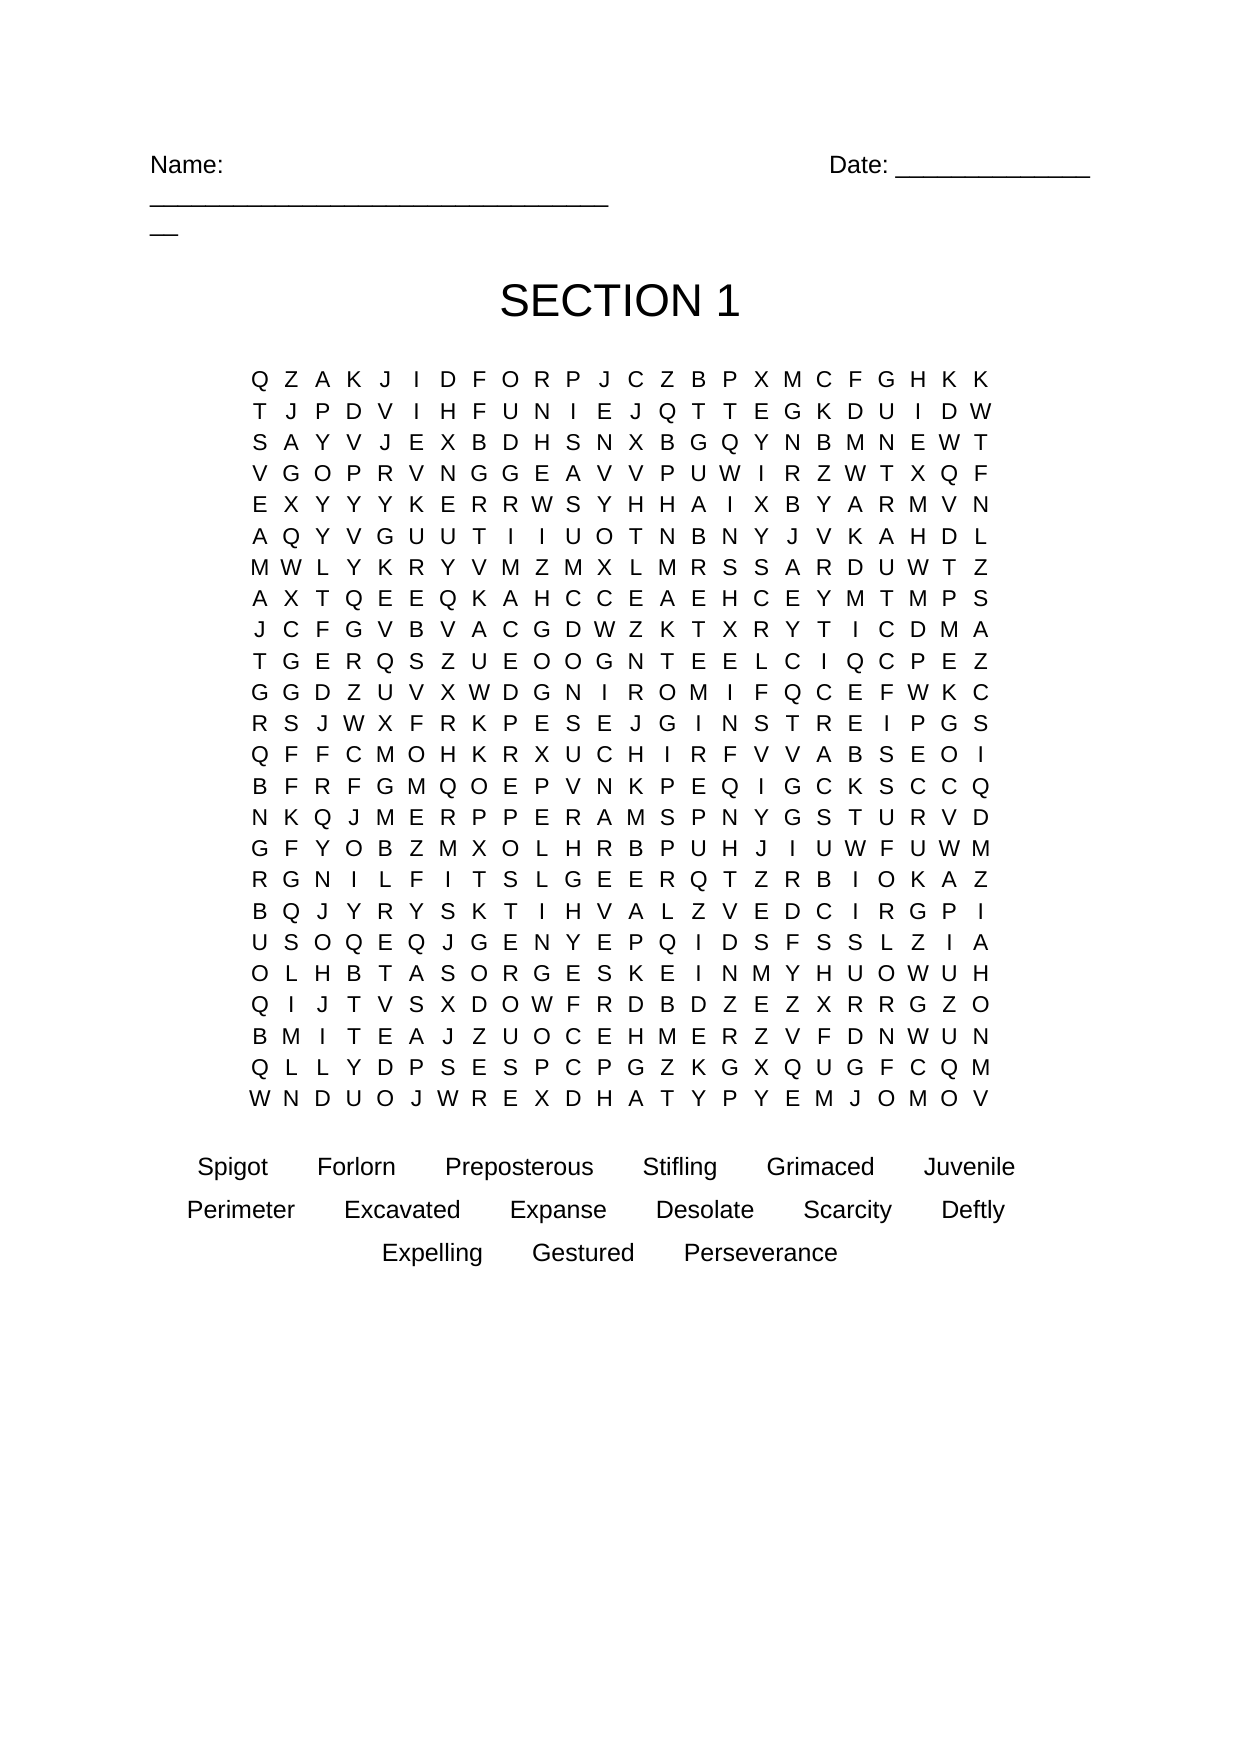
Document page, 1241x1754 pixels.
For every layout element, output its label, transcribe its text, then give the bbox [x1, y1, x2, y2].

table_cell D [683, 989, 714, 1020]
table_cell B [840, 739, 871, 770]
table_cell U [683, 458, 714, 489]
table_cell U [871, 395, 902, 426]
table_cell U [495, 395, 526, 426]
table_cell S [558, 489, 589, 520]
table_cell I [965, 739, 996, 770]
table_header Z [275, 364, 307, 395]
table_cell N [714, 708, 745, 739]
table_cell Q [714, 426, 745, 458]
table_cell D [495, 426, 526, 458]
table_cell Y [777, 958, 808, 989]
table_cell V [589, 458, 620, 489]
table_cell K [651, 614, 683, 645]
table_cell Q [244, 739, 275, 770]
table_cell Q [651, 926, 683, 958]
table_cell G [495, 458, 526, 489]
table_cell H [902, 520, 933, 551]
table_cell W [244, 1083, 275, 1114]
table_cell M [902, 1083, 933, 1114]
table_cell P [307, 395, 338, 426]
table_cell F [464, 395, 495, 426]
table_cell Z [808, 458, 839, 489]
table_cell Q [307, 801, 338, 833]
table_cell K [401, 489, 432, 520]
table_cell Y [432, 551, 463, 583]
table_cell V [464, 551, 495, 583]
table_cell Y [307, 426, 338, 458]
table_cell T [464, 864, 495, 895]
table_cell B [808, 864, 839, 895]
table_cell W [902, 958, 933, 989]
table_cell G [275, 458, 307, 489]
table_cell T [714, 395, 745, 426]
table_cell Z [965, 864, 996, 895]
table_header A [307, 364, 338, 395]
table_cell T [244, 645, 275, 676]
table_cell Y [338, 489, 369, 520]
table_cell S [745, 708, 777, 739]
table_cell E [777, 583, 808, 614]
table_cell E [683, 645, 714, 676]
table_cell W [526, 989, 557, 1020]
table_cell F [275, 833, 307, 864]
table_cell U [558, 520, 589, 551]
table_cell T [934, 551, 965, 583]
table_cell E [745, 989, 777, 1020]
table_cell E [714, 645, 745, 676]
table_cell S [432, 1051, 463, 1083]
table_header D [432, 364, 463, 395]
table_cell K [464, 708, 495, 739]
table_cell R [777, 864, 808, 895]
table_cell E [745, 395, 777, 426]
table_cell H [558, 895, 589, 926]
table_cell K [275, 801, 307, 833]
table_header J [589, 364, 620, 395]
table_cell I [777, 833, 808, 864]
table_cell C [589, 583, 620, 614]
table_cell F [965, 458, 996, 489]
table_cell I [338, 864, 369, 895]
table_cell L [620, 551, 651, 583]
table_cell M [840, 426, 871, 458]
table_cell O [651, 676, 683, 708]
table_cell E [620, 583, 651, 614]
table_cell Q [275, 895, 307, 926]
table_cell Q [934, 1051, 965, 1083]
table_cell O [495, 833, 526, 864]
table_cell D [558, 614, 589, 645]
table_cell V [777, 1020, 808, 1051]
table_cell V [401, 676, 432, 708]
table_cell T [307, 583, 338, 614]
table_cell R [464, 1083, 495, 1114]
table_cell T [338, 1020, 369, 1051]
table_cell W [840, 833, 871, 864]
table_cell I [432, 864, 463, 895]
table_cell O [934, 739, 965, 770]
table_cell P [526, 770, 557, 801]
table_cell S [558, 708, 589, 739]
table_cell N [965, 489, 996, 520]
table_cell F [307, 739, 338, 770]
table_cell F [871, 676, 902, 708]
table_cell S [808, 801, 839, 833]
table_header M [777, 364, 808, 395]
table_cell J [307, 989, 338, 1020]
table_cell V [620, 458, 651, 489]
table_header I [401, 364, 432, 395]
table_cell Y [307, 520, 338, 551]
table_cell A [620, 895, 651, 926]
table_cell D [464, 989, 495, 1020]
table_cell Q [401, 926, 432, 958]
table_cell G [777, 770, 808, 801]
table_cell E [934, 645, 965, 676]
table_cell L [871, 926, 902, 958]
table_cell X [432, 676, 463, 708]
title SECTION 1 [150, 274, 1090, 326]
table_cell Z [401, 833, 432, 864]
table_cell G [777, 395, 808, 426]
table_cell X [275, 583, 307, 614]
table_cell C [558, 583, 589, 614]
table_header R [526, 364, 557, 395]
table_cell Z [745, 1020, 777, 1051]
table_cell U [401, 520, 432, 551]
table_cell E [495, 1083, 526, 1114]
table_cell J [777, 520, 808, 551]
table_cell R [777, 458, 808, 489]
table_cell T [808, 614, 839, 645]
table_header C [808, 364, 839, 395]
table_cell N [307, 864, 338, 895]
table_cell X [589, 551, 620, 583]
table_cell Q [244, 1051, 275, 1083]
table_cell L [275, 958, 307, 989]
table_cell M [965, 833, 996, 864]
table_cell O [401, 739, 432, 770]
table_cell B [244, 895, 275, 926]
table_cell B [777, 489, 808, 520]
table_cell C [558, 1051, 589, 1083]
table_cell H [714, 583, 745, 614]
table_cell U [464, 645, 495, 676]
text Spigot Forlorn Preposterous Stifling Grimaced Juvenile Perimeter Excavated Expanse Desolate Scarcity Deftly Expelling Gestured Perseverance [150, 1151, 1090, 1266]
table_cell I [965, 895, 996, 926]
table_cell V [934, 489, 965, 520]
table_cell P [651, 833, 683, 864]
table_cell Z [464, 1020, 495, 1051]
table_cell E [369, 1020, 401, 1051]
table_cell X [902, 458, 933, 489]
table_cell P [495, 708, 526, 739]
table_cell I [934, 926, 965, 958]
table_cell Y [307, 833, 338, 864]
table_cell V [777, 739, 808, 770]
table_cell H [432, 739, 463, 770]
table_cell O [871, 864, 902, 895]
table_cell S [401, 989, 432, 1020]
table_header J [369, 364, 401, 395]
table_cell U [432, 520, 463, 551]
table_cell D [307, 676, 338, 708]
table_cell N [871, 1020, 902, 1051]
table_cell N [589, 426, 620, 458]
table_cell A [651, 583, 683, 614]
table_cell T [651, 1083, 683, 1114]
table_cell N [871, 426, 902, 458]
table_cell R [589, 989, 620, 1020]
table_cell E [495, 770, 526, 801]
table_cell U [369, 676, 401, 708]
table_cell D [369, 1051, 401, 1083]
table_cell H [307, 958, 338, 989]
table_cell R [620, 676, 651, 708]
table_cell V [244, 458, 275, 489]
table_cell X [714, 614, 745, 645]
table_cell H [589, 1083, 620, 1114]
table_cell J [620, 708, 651, 739]
table_cell O [495, 989, 526, 1020]
table_cell G [275, 676, 307, 708]
table_cell Z [683, 895, 714, 926]
table_cell Y [808, 489, 839, 520]
table_cell D [620, 989, 651, 1020]
table_cell X [620, 426, 651, 458]
table_cell Y [558, 926, 589, 958]
table_cell L [275, 1051, 307, 1083]
table_cell C [808, 770, 839, 801]
table_header P [558, 364, 589, 395]
table_cell S [808, 926, 839, 958]
table_cell Q [651, 395, 683, 426]
table_cell H [651, 489, 683, 520]
table_cell M [244, 551, 275, 583]
table_cell R [244, 864, 275, 895]
table_cell E [589, 864, 620, 895]
table_cell J [432, 1020, 463, 1051]
table_cell O [965, 989, 996, 1020]
table_cell J [338, 801, 369, 833]
table_cell E [683, 770, 714, 801]
table_cell M [558, 551, 589, 583]
table_cell G [651, 708, 683, 739]
table_cell O [244, 958, 275, 989]
table_cell S [244, 426, 275, 458]
table_cell T [683, 614, 714, 645]
table_cell G [244, 833, 275, 864]
table_cell W [526, 489, 557, 520]
table_cell S [871, 739, 902, 770]
table_cell X [745, 489, 777, 520]
table_cell K [464, 895, 495, 926]
table_cell K [464, 583, 495, 614]
table_cell I [401, 395, 432, 426]
table_cell D [965, 801, 996, 833]
table_header B [683, 364, 714, 395]
table_cell A [244, 583, 275, 614]
table_cell E [589, 395, 620, 426]
table_cell P [464, 801, 495, 833]
table_cell R [369, 895, 401, 926]
table_cell V [401, 458, 432, 489]
table_cell T [369, 958, 401, 989]
table_cell R [871, 989, 902, 1020]
table_cell E [244, 489, 275, 520]
table_cell H [620, 489, 651, 520]
table_cell W [714, 458, 745, 489]
table_cell R [464, 489, 495, 520]
table_cell L [307, 1051, 338, 1083]
table_cell J [745, 833, 777, 864]
table_cell V [432, 614, 463, 645]
table_cell F [745, 676, 777, 708]
table_cell Z [714, 989, 745, 1020]
table_cell D [338, 395, 369, 426]
table_cell F [275, 770, 307, 801]
table_cell D [558, 1083, 589, 1114]
table_cell W [338, 708, 369, 739]
table_cell K [369, 551, 401, 583]
table_cell H [965, 958, 996, 989]
table_cell U [808, 1051, 839, 1083]
table_cell X [526, 739, 557, 770]
table_cell O [369, 1083, 401, 1114]
table_cell D [902, 614, 933, 645]
table_cell O [871, 958, 902, 989]
table_cell D [934, 395, 965, 426]
table_cell Q [683, 864, 714, 895]
table_cell I [745, 458, 777, 489]
table_cell R [683, 739, 714, 770]
table_cell Y [745, 1083, 777, 1114]
table_cell I [495, 520, 526, 551]
table_cell U [840, 958, 871, 989]
table_cell G [369, 520, 401, 551]
table_cell G [275, 645, 307, 676]
table_cell C [871, 614, 902, 645]
table_cell E [840, 676, 871, 708]
table_cell S [495, 864, 526, 895]
table_cell I [275, 989, 307, 1020]
table_cell A [495, 583, 526, 614]
table_cell P [620, 926, 651, 958]
table_cell J [840, 1083, 871, 1114]
table_cell Y [745, 426, 777, 458]
table_cell A [683, 489, 714, 520]
table_cell R [401, 551, 432, 583]
table_cell M [620, 801, 651, 833]
table_cell Q [965, 770, 996, 801]
table_cell Y [745, 801, 777, 833]
table_cell D [934, 520, 965, 551]
table_cell M [934, 614, 965, 645]
table_cell J [369, 426, 401, 458]
table_cell N [558, 676, 589, 708]
table_cell B [464, 426, 495, 458]
table_cell G [526, 676, 557, 708]
table_cell T [620, 520, 651, 551]
table_cell S [275, 926, 307, 958]
table_cell P [401, 1051, 432, 1083]
table_cell A [871, 520, 902, 551]
table_cell E [401, 583, 432, 614]
table_cell O [464, 770, 495, 801]
table_cell C [934, 770, 965, 801]
table_cell G [777, 801, 808, 833]
table_cell G [464, 458, 495, 489]
table_cell R [808, 708, 839, 739]
table_cell O [338, 833, 369, 864]
table_cell X [275, 489, 307, 520]
table_cell P [651, 770, 683, 801]
table_cell E [902, 426, 933, 458]
table_header F [464, 364, 495, 395]
table_cell T [495, 895, 526, 926]
table_cell Q [338, 926, 369, 958]
table_cell B [683, 520, 714, 551]
table_cell K [683, 1051, 714, 1083]
table_cell S [871, 770, 902, 801]
table_cell R [495, 958, 526, 989]
table_cell D [495, 676, 526, 708]
table_cell I [840, 614, 871, 645]
table_cell M [651, 551, 683, 583]
table_cell D [714, 926, 745, 958]
table_cell E [745, 895, 777, 926]
table_cell N [714, 801, 745, 833]
table_cell C [589, 739, 620, 770]
table_cell O [464, 958, 495, 989]
table_cell V [965, 1083, 996, 1114]
table_cell V [369, 614, 401, 645]
table_header Z [651, 364, 683, 395]
table_cell A [401, 1020, 432, 1051]
table_cell C [558, 1020, 589, 1051]
table_cell F [714, 739, 745, 770]
table_cell P [651, 458, 683, 489]
table_cell R [338, 645, 369, 676]
table_cell Q [714, 770, 745, 801]
table_cell F [871, 1051, 902, 1083]
table_cell R [244, 708, 275, 739]
table_cell O [526, 645, 557, 676]
table_cell I [840, 895, 871, 926]
table_cell G [902, 989, 933, 1020]
table_cell W [934, 833, 965, 864]
table_cell W [432, 1083, 463, 1114]
table_cell V [589, 895, 620, 926]
table_cell K [840, 520, 871, 551]
table_cell S [745, 926, 777, 958]
table_cell K [902, 864, 933, 895]
table_cell W [902, 551, 933, 583]
table_cell U [934, 1020, 965, 1051]
table_cell V [369, 989, 401, 1020]
table_cell K [840, 770, 871, 801]
table_cell U [338, 1083, 369, 1114]
table_cell G [275, 864, 307, 895]
table_cell S [965, 583, 996, 614]
table_cell P [902, 708, 933, 739]
table_cell E [683, 583, 714, 614]
table_cell H [620, 739, 651, 770]
table_cell F [275, 739, 307, 770]
table_cell E [432, 489, 463, 520]
table_cell O [307, 926, 338, 958]
table_cell M [902, 583, 933, 614]
table_cell I [902, 395, 933, 426]
table_cell Y [777, 614, 808, 645]
table_cell Y [369, 489, 401, 520]
table_cell X [526, 1083, 557, 1114]
table_cell J [620, 395, 651, 426]
table_cell G [589, 645, 620, 676]
table_cell Z [902, 926, 933, 958]
table_cell R [871, 489, 902, 520]
table_cell L [526, 864, 557, 895]
table_cell T [651, 645, 683, 676]
table_cell F [401, 708, 432, 739]
table_cell Z [526, 551, 557, 583]
table_header Date: ______________ [620, 150, 1090, 274]
table_cell Q [275, 520, 307, 551]
table_cell C [745, 583, 777, 614]
table_cell E [307, 645, 338, 676]
table_cell V [934, 801, 965, 833]
table_cell U [902, 833, 933, 864]
table_cell I [683, 708, 714, 739]
table_cell V [338, 426, 369, 458]
table_cell V [338, 520, 369, 551]
table_cell Q [244, 989, 275, 1020]
table_cell I [683, 958, 714, 989]
table_cell V [745, 739, 777, 770]
table_cell G [526, 958, 557, 989]
table_cell S [589, 958, 620, 989]
table_cell F [808, 1020, 839, 1051]
table_cell I [558, 395, 589, 426]
table_cell G [369, 770, 401, 801]
table_cell U [495, 1020, 526, 1051]
table_cell G [464, 926, 495, 958]
table_cell J [307, 895, 338, 926]
table_cell F [871, 833, 902, 864]
table_cell I [651, 739, 683, 770]
table_cell A [401, 958, 432, 989]
table_cell V [558, 770, 589, 801]
table_cell A [965, 926, 996, 958]
table_cell G [840, 1051, 871, 1083]
table_cell J [432, 926, 463, 958]
table_cell E [526, 708, 557, 739]
table_cell W [902, 676, 933, 708]
table_cell P [526, 1051, 557, 1083]
table_cell Y [745, 520, 777, 551]
table_cell E [777, 1083, 808, 1114]
table_cell I [808, 645, 839, 676]
table_cell M [683, 676, 714, 708]
table_header K [338, 364, 369, 395]
table_cell R [745, 614, 777, 645]
table_cell A [558, 458, 589, 489]
table_cell B [369, 833, 401, 864]
table_cell N [432, 458, 463, 489]
table_cell X [369, 708, 401, 739]
table_cell C [808, 895, 839, 926]
table_cell I [871, 708, 902, 739]
table_cell R [369, 458, 401, 489]
table_cell V [369, 395, 401, 426]
table_cell L [745, 645, 777, 676]
table_cell R [495, 739, 526, 770]
table_cell M [808, 1083, 839, 1114]
table_cell E [589, 1020, 620, 1051]
table_cell O [558, 645, 589, 676]
table_cell P [589, 1051, 620, 1083]
table_cell U [244, 926, 275, 958]
table_cell D [307, 1083, 338, 1114]
table_cell R [307, 770, 338, 801]
table_cell T [683, 395, 714, 426]
table_cell A [777, 551, 808, 583]
table_cell E [651, 958, 683, 989]
table_cell K [620, 958, 651, 989]
table_cell E [464, 1051, 495, 1083]
table_cell Z [432, 645, 463, 676]
table_cell S [745, 551, 777, 583]
table_cell B [338, 958, 369, 989]
table_cell F [307, 614, 338, 645]
table_cell L [965, 520, 996, 551]
table_cell C [338, 739, 369, 770]
table_header P [714, 364, 745, 395]
table_cell I [745, 770, 777, 801]
table_cell O [307, 458, 338, 489]
table_cell P [495, 801, 526, 833]
table_cell E [369, 583, 401, 614]
table_cell G [244, 676, 275, 708]
table_cell S [275, 708, 307, 739]
table_cell N [526, 395, 557, 426]
table_cell O [589, 520, 620, 551]
table_cell R [840, 989, 871, 1020]
table_cell A [965, 614, 996, 645]
table_cell C [965, 676, 996, 708]
table_cell P [338, 458, 369, 489]
table_header O [495, 364, 526, 395]
table_cell J [307, 708, 338, 739]
table_cell I [589, 676, 620, 708]
table_cell Q [777, 1051, 808, 1083]
table_cell B [401, 614, 432, 645]
table_cell F [338, 770, 369, 801]
table_header C [620, 364, 651, 395]
table_cell B [808, 426, 839, 458]
table_cell N [244, 801, 275, 833]
table_cell O [526, 1020, 557, 1051]
table_cell W [275, 551, 307, 583]
table_cell I [840, 864, 871, 895]
table_cell F [558, 989, 589, 1020]
table_cell M [369, 739, 401, 770]
table_cell T [338, 989, 369, 1020]
table_cell R [432, 801, 463, 833]
table_cell C [808, 676, 839, 708]
table_header H [902, 364, 933, 395]
table_cell W [589, 614, 620, 645]
table_cell Z [620, 614, 651, 645]
table_cell A [620, 1083, 651, 1114]
table_cell T [871, 583, 902, 614]
table_cell D [840, 395, 871, 426]
table_cell E [526, 458, 557, 489]
table_cell F [777, 926, 808, 958]
table_cell A [934, 864, 965, 895]
table_cell G [338, 614, 369, 645]
table_cell U [871, 801, 902, 833]
table_cell E [902, 739, 933, 770]
table_cell X [745, 1051, 777, 1083]
table_cell X [464, 833, 495, 864]
table_cell T [777, 708, 808, 739]
table_cell T [244, 395, 275, 426]
table_header Q [244, 364, 275, 395]
table_cell E [401, 426, 432, 458]
table_cell S [558, 426, 589, 458]
table_cell M [902, 489, 933, 520]
table_cell S [432, 895, 463, 926]
table_cell M [745, 958, 777, 989]
table_cell U [934, 958, 965, 989]
table_cell Q [432, 770, 463, 801]
table_cell H [526, 426, 557, 458]
table_cell H [432, 395, 463, 426]
table_cell N [589, 770, 620, 801]
table_cell M [432, 833, 463, 864]
table_cell P [683, 801, 714, 833]
table_cell J [275, 395, 307, 426]
table_cell R [683, 551, 714, 583]
table_cell E [620, 864, 651, 895]
table_cell Y [338, 551, 369, 583]
table_cell B [244, 770, 275, 801]
table_cell J [244, 614, 275, 645]
table_cell R [558, 801, 589, 833]
table_cell Z [338, 676, 369, 708]
table_cell A [244, 520, 275, 551]
table_cell S [495, 1051, 526, 1083]
table_cell G [714, 1051, 745, 1083]
table_cell Z [745, 864, 777, 895]
table_cell M [369, 801, 401, 833]
table_cell S [965, 708, 996, 739]
table_cell H [620, 1020, 651, 1051]
table_cell Q [777, 676, 808, 708]
table_cell I [526, 520, 557, 551]
table_cell S [840, 926, 871, 958]
table_cell G [558, 864, 589, 895]
table_cell T [965, 426, 996, 458]
table_cell Z [777, 989, 808, 1020]
table_cell W [464, 676, 495, 708]
table_cell X [432, 426, 463, 458]
table_cell E [840, 708, 871, 739]
table_cell P [934, 583, 965, 614]
table_cell I [714, 489, 745, 520]
table_cell X [432, 989, 463, 1020]
table_cell O [934, 1083, 965, 1114]
table_header K [965, 364, 996, 395]
table_cell H [526, 583, 557, 614]
table_cell N [275, 1083, 307, 1114]
table_cell Q [432, 583, 463, 614]
table_cell R [589, 833, 620, 864]
table_cell C [902, 1051, 933, 1083]
table_cell M [275, 1020, 307, 1051]
table_cell E [495, 645, 526, 676]
table_cell B [244, 1020, 275, 1051]
table_cell N [965, 1020, 996, 1051]
table_cell G [526, 614, 557, 645]
table_cell S [714, 551, 745, 583]
table_cell Z [651, 1051, 683, 1083]
table_cell Y [307, 489, 338, 520]
table_cell E [526, 801, 557, 833]
table_cell Z [965, 645, 996, 676]
table_cell O [871, 1083, 902, 1114]
table_cell E [589, 926, 620, 958]
table_cell Q [840, 645, 871, 676]
table_cell A [808, 739, 839, 770]
table_cell H [808, 958, 839, 989]
table_cell V [808, 520, 839, 551]
table_cell C [777, 645, 808, 676]
table_cell Q [369, 645, 401, 676]
table_cell T [714, 864, 745, 895]
table_cell M [965, 1051, 996, 1083]
table_cell W [965, 395, 996, 426]
table_cell P [934, 895, 965, 926]
table_cell R [714, 1020, 745, 1051]
table_cell M [651, 1020, 683, 1051]
table_cell I [526, 895, 557, 926]
table_cell R [871, 895, 902, 926]
table_cell Z [934, 989, 965, 1020]
table_cell W [840, 458, 871, 489]
table_cell N [777, 426, 808, 458]
table_cell Q [338, 583, 369, 614]
table_cell J [401, 1083, 432, 1114]
table_cell D [840, 1020, 871, 1051]
table_cell Y [338, 895, 369, 926]
table_header K [934, 364, 965, 395]
table_cell K [464, 739, 495, 770]
table_cell T [840, 801, 871, 833]
table_cell E [401, 801, 432, 833]
table_cell U [683, 833, 714, 864]
table_cell N [714, 520, 745, 551]
table_cell M [495, 551, 526, 583]
table_cell N [620, 645, 651, 676]
table_cell P [714, 1083, 745, 1114]
table_cell E [589, 708, 620, 739]
table_cell A [275, 426, 307, 458]
table_cell G [902, 895, 933, 926]
table_cell L [651, 895, 683, 926]
table_cell U [871, 551, 902, 583]
table_cell R [432, 708, 463, 739]
table_cell C [495, 614, 526, 645]
table_cell R [495, 489, 526, 520]
table_cell Y [589, 489, 620, 520]
table_cell B [620, 833, 651, 864]
table_cell T [871, 458, 902, 489]
table_cell C [275, 614, 307, 645]
table_cell T [464, 520, 495, 551]
table_header Name: ___________________________________ [150, 150, 620, 274]
table_cell Z [965, 551, 996, 583]
table_cell E [558, 958, 589, 989]
table_cell N [714, 958, 745, 989]
table_cell K [620, 770, 651, 801]
table_cell F [401, 864, 432, 895]
table_cell M [840, 583, 871, 614]
table_cell G [934, 708, 965, 739]
table_cell S [651, 801, 683, 833]
table_cell B [651, 426, 683, 458]
table_cell A [464, 614, 495, 645]
table_cell D [777, 895, 808, 926]
table_cell U [558, 739, 589, 770]
table_cell Y [808, 583, 839, 614]
table_cell C [871, 645, 902, 676]
table_cell A [589, 801, 620, 833]
table_cell K [934, 676, 965, 708]
table_cell B [651, 989, 683, 1020]
table_cell Q [934, 458, 965, 489]
table_cell N [526, 926, 557, 958]
table_cell M [401, 770, 432, 801]
table_cell I [683, 926, 714, 958]
table_cell E [683, 1020, 714, 1051]
table_cell K [808, 395, 839, 426]
table_cell R [902, 801, 933, 833]
table_cell W [934, 426, 965, 458]
table_cell E [369, 926, 401, 958]
table_header X [745, 364, 777, 395]
table_cell I [307, 1020, 338, 1051]
table_cell Y [683, 1083, 714, 1114]
table_cell L [526, 833, 557, 864]
table_cell U [808, 833, 839, 864]
table_cell R [651, 864, 683, 895]
table_cell Y [338, 1051, 369, 1083]
table_cell Y [401, 895, 432, 926]
table_cell G [620, 1051, 651, 1083]
table_cell N [651, 520, 683, 551]
table_cell H [714, 833, 745, 864]
table_cell C [902, 770, 933, 801]
table_cell L [369, 864, 401, 895]
table_cell I [714, 676, 745, 708]
table_cell X [808, 989, 839, 1020]
table_cell A [840, 489, 871, 520]
table_cell V [714, 895, 745, 926]
table_cell E [495, 926, 526, 958]
table_cell W [902, 1020, 933, 1051]
table_cell S [432, 958, 463, 989]
table_cell R [808, 551, 839, 583]
table_cell L [307, 551, 338, 583]
table_cell S [401, 645, 432, 676]
table_cell P [902, 645, 933, 676]
table_header G [871, 364, 902, 395]
table_header F [840, 364, 871, 395]
table_cell H [558, 833, 589, 864]
table_cell D [840, 551, 871, 583]
table_cell G [683, 426, 714, 458]
